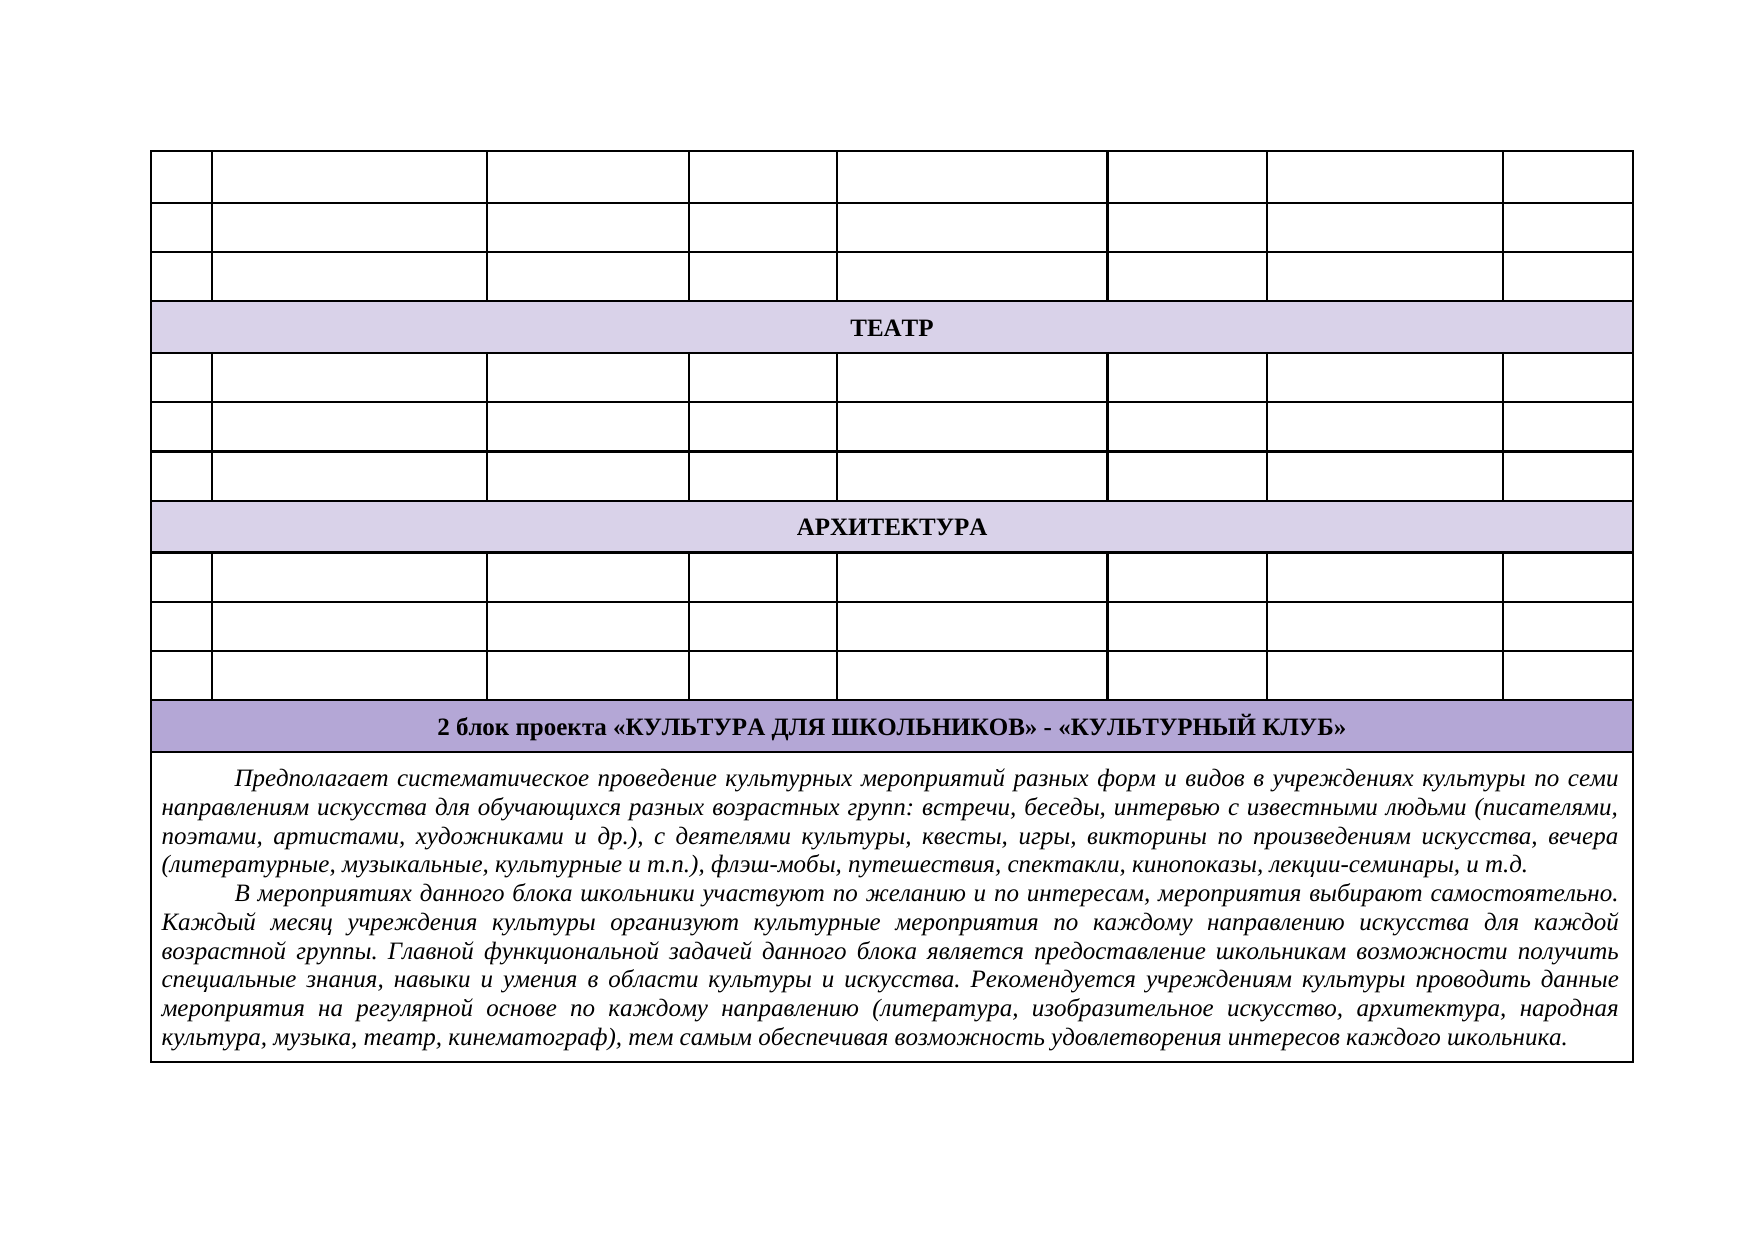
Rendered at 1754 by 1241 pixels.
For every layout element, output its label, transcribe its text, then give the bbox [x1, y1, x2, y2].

table_cell [213, 603, 486, 650]
table_cell [488, 453, 688, 500]
table_cell [152, 354, 211, 401]
table_cell [838, 652, 1106, 699]
table_cell [152, 603, 211, 650]
table_cell [1504, 403, 1632, 450]
table_cell [152, 204, 211, 251]
table_cell [152, 253, 211, 300]
table_cell [152, 403, 211, 450]
table_cell [1109, 554, 1266, 601]
table_cell [1268, 554, 1502, 601]
table_cell [690, 403, 836, 450]
table_cell [1268, 453, 1502, 500]
table_cell [488, 152, 688, 202]
table_cell [690, 554, 836, 601]
table_cell [1268, 204, 1502, 251]
table_cell [488, 354, 688, 401]
table_cell [838, 204, 1106, 251]
table_cell ТЕАТР [152, 302, 1632, 352]
table_cell [1109, 152, 1266, 202]
table_cell [213, 453, 486, 500]
table_cell [1109, 253, 1266, 300]
table_cell [488, 652, 688, 699]
table_cell [1504, 652, 1632, 699]
table_cell [1268, 354, 1502, 401]
table_cell [488, 403, 688, 450]
table_cell [1268, 652, 1502, 699]
table_cell [1109, 354, 1266, 401]
table_cell [213, 403, 486, 450]
table_cell [690, 152, 836, 202]
table_cell 2 блок проекта «КУЛЬТУРА ДЛЯ ШКОЛЬНИКОВ» - «КУЛЬТУРНЫЙ КЛУБ» [152, 701, 1632, 751]
table_cell [1504, 453, 1632, 500]
table_cell [1109, 204, 1266, 251]
table_cell [152, 152, 211, 202]
table_cell [1109, 652, 1266, 699]
table_cell [838, 403, 1106, 450]
table_cell [1109, 603, 1266, 650]
table_cell [488, 603, 688, 650]
table_cell [690, 354, 836, 401]
table_cell [838, 253, 1106, 300]
table_cell [1268, 403, 1502, 450]
table_cell [690, 204, 836, 251]
table_cell [1109, 403, 1266, 450]
table_cell [1504, 204, 1632, 251]
table_cell [213, 354, 486, 401]
table_cell [488, 204, 688, 251]
table_cell [213, 554, 486, 601]
table_cell [1504, 603, 1632, 650]
table_cell [488, 253, 688, 300]
table_cell [690, 603, 836, 650]
table_cell [1504, 152, 1632, 202]
table_cell [838, 152, 1106, 202]
table_cell [1504, 354, 1632, 401]
table_cell [838, 453, 1106, 500]
table_cell [152, 554, 211, 601]
table_cell [690, 453, 836, 500]
table_cell [1268, 253, 1502, 300]
table_cell [1504, 253, 1632, 300]
table_cell [690, 652, 836, 699]
table_cell [690, 253, 836, 300]
table_cell [1268, 603, 1502, 650]
table_cell [213, 652, 486, 699]
table_cell [152, 652, 211, 699]
table_cell [213, 152, 486, 202]
table_cell [488, 554, 688, 601]
table_cell [213, 253, 486, 300]
table_cell [838, 554, 1106, 601]
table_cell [152, 753, 1632, 1061]
table_cell АРХИТЕКТУРА [152, 502, 1632, 551]
table_cell [213, 204, 486, 251]
table_cell [1504, 554, 1632, 601]
table_cell [838, 354, 1106, 401]
table_cell [838, 603, 1106, 650]
table_cell [152, 453, 211, 500]
table_cell [1268, 152, 1502, 202]
table_cell [1109, 453, 1266, 500]
